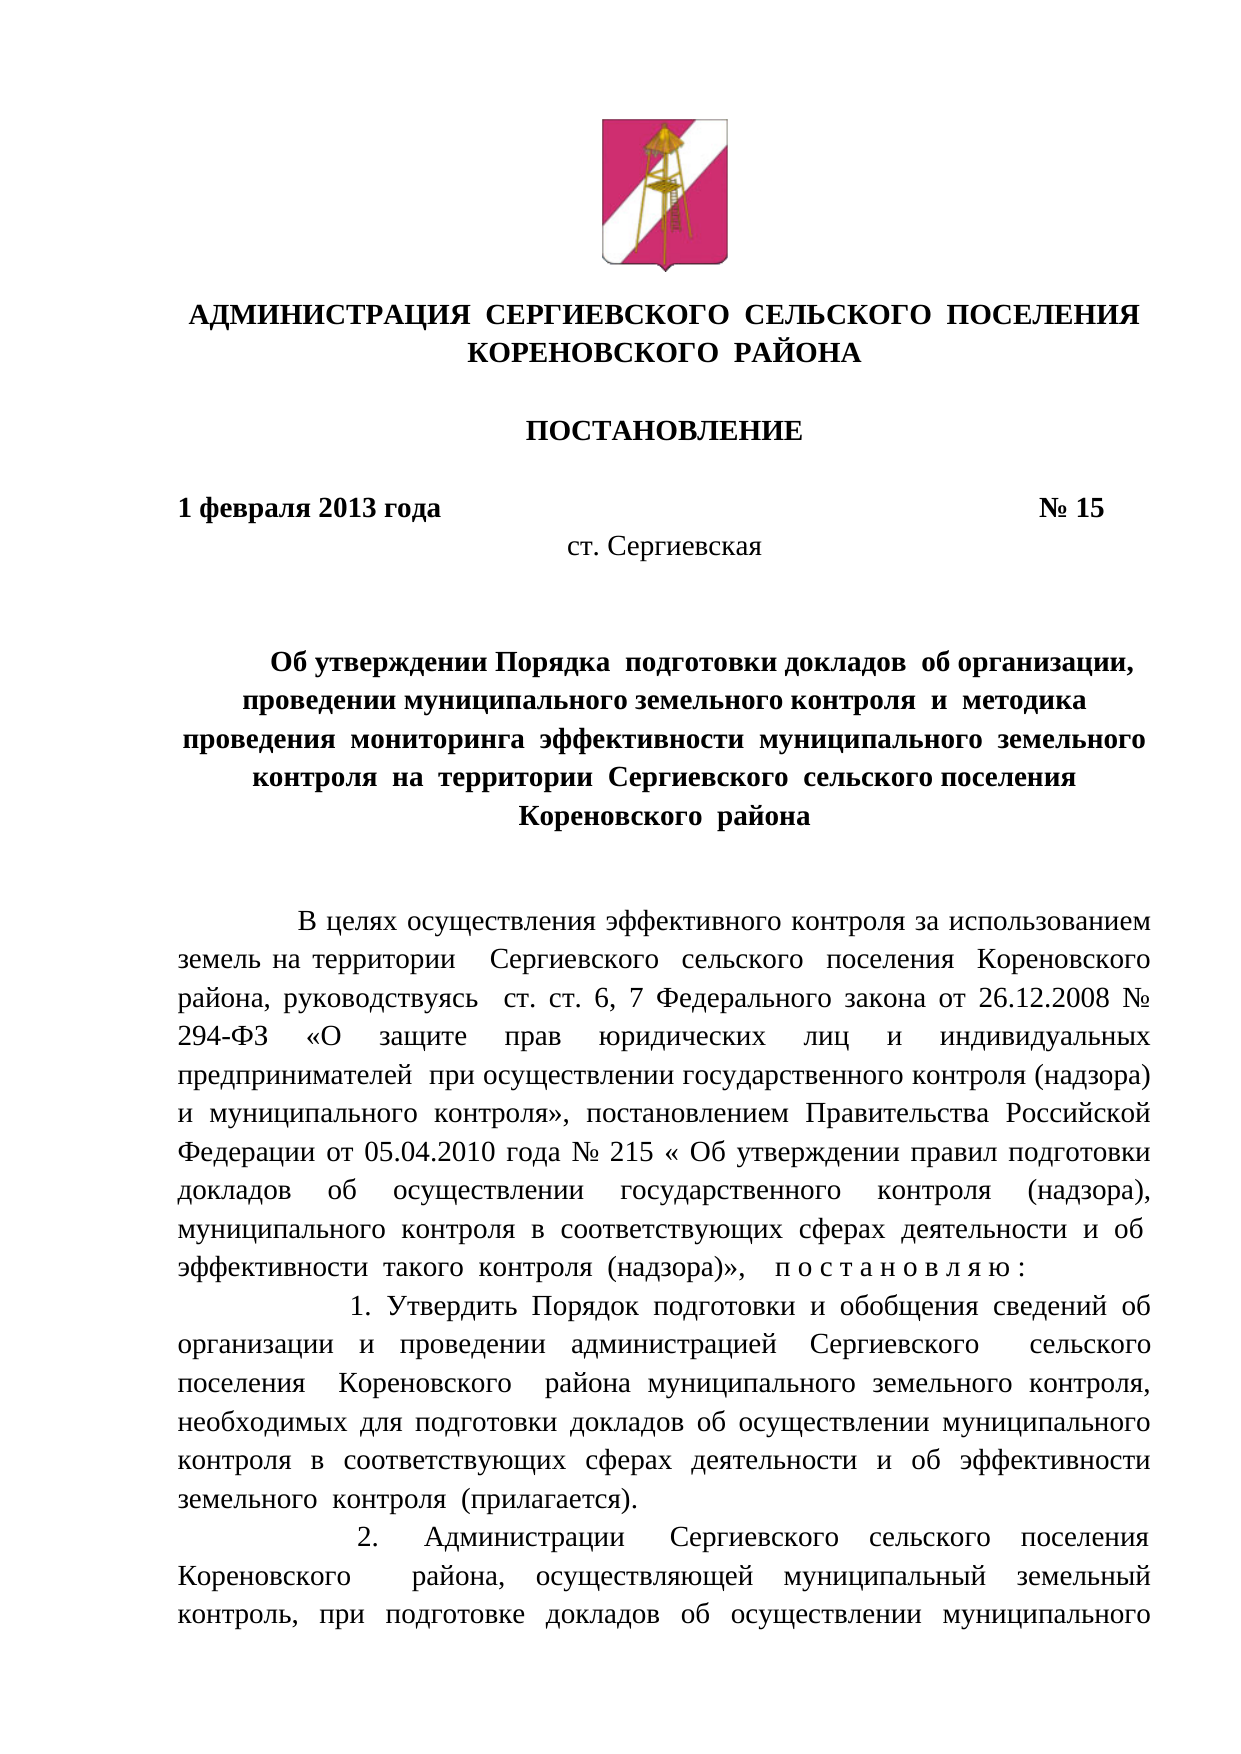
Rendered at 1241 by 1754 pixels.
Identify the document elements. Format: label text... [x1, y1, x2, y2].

text ст. Сергиевская [177, 528, 1152, 562]
text ПОСТАНОВЛЕНИЕ [177, 413, 1152, 446]
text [177, 1519, 1152, 1630]
text АДМИНИСТРАЦИЯ СЕРГИЕВСКОГО СЕЛЬСКОГО ПОСЕЛЕНИЯ КОРЕНОВСКОГО РАЙОНА [177, 297, 1152, 369]
text 1. Утвердить Порядок подготовки и обобщения сведений об организации и проведении администрацией Сергиевского сельского поселения Кореновского района муниципального земельного контроля, необходимых для подготовки докладов об осуществлении муниципального контроля в соответствующих сферах деятельности и об эффективности земельного контроля (прилагается). [177, 1288, 1152, 1514]
text В целях осуществления эффективного контроля за использованием земель на территории Сергиевского сельского поселения Кореновского района, руководствуясь ст. ст. 6, 7 Федерального закона от 26.12.2008 № 294-ФЗ «О защите прав юридических лиц и индивидуальных предпринимателей при осуществлении государственного контроля (надзора) и муниципального контроля», постановлением Правительства Российской Федерации от 05.04.2010 года № 215 « Об утверждении правил подготовки докладов об осуществлении государственного контроля (надзора), муниципального контроля в соответствующих сферах деятельности и об эффективности такого контроля (надзора)», п о с т а н о в л я ю : [177, 903, 1152, 1283]
picture [601, 118, 728, 272]
text 1 февраля 2013 года № 15 [177, 490, 1152, 523]
text Об утверждении Порядка подготовки докладов об организации, проведении муниципального земельного контроля и методика проведения мониторинга эффективности муниципального земельного контроля на территории Сергиевского сельского поселения Кореновского района [177, 644, 1152, 832]
